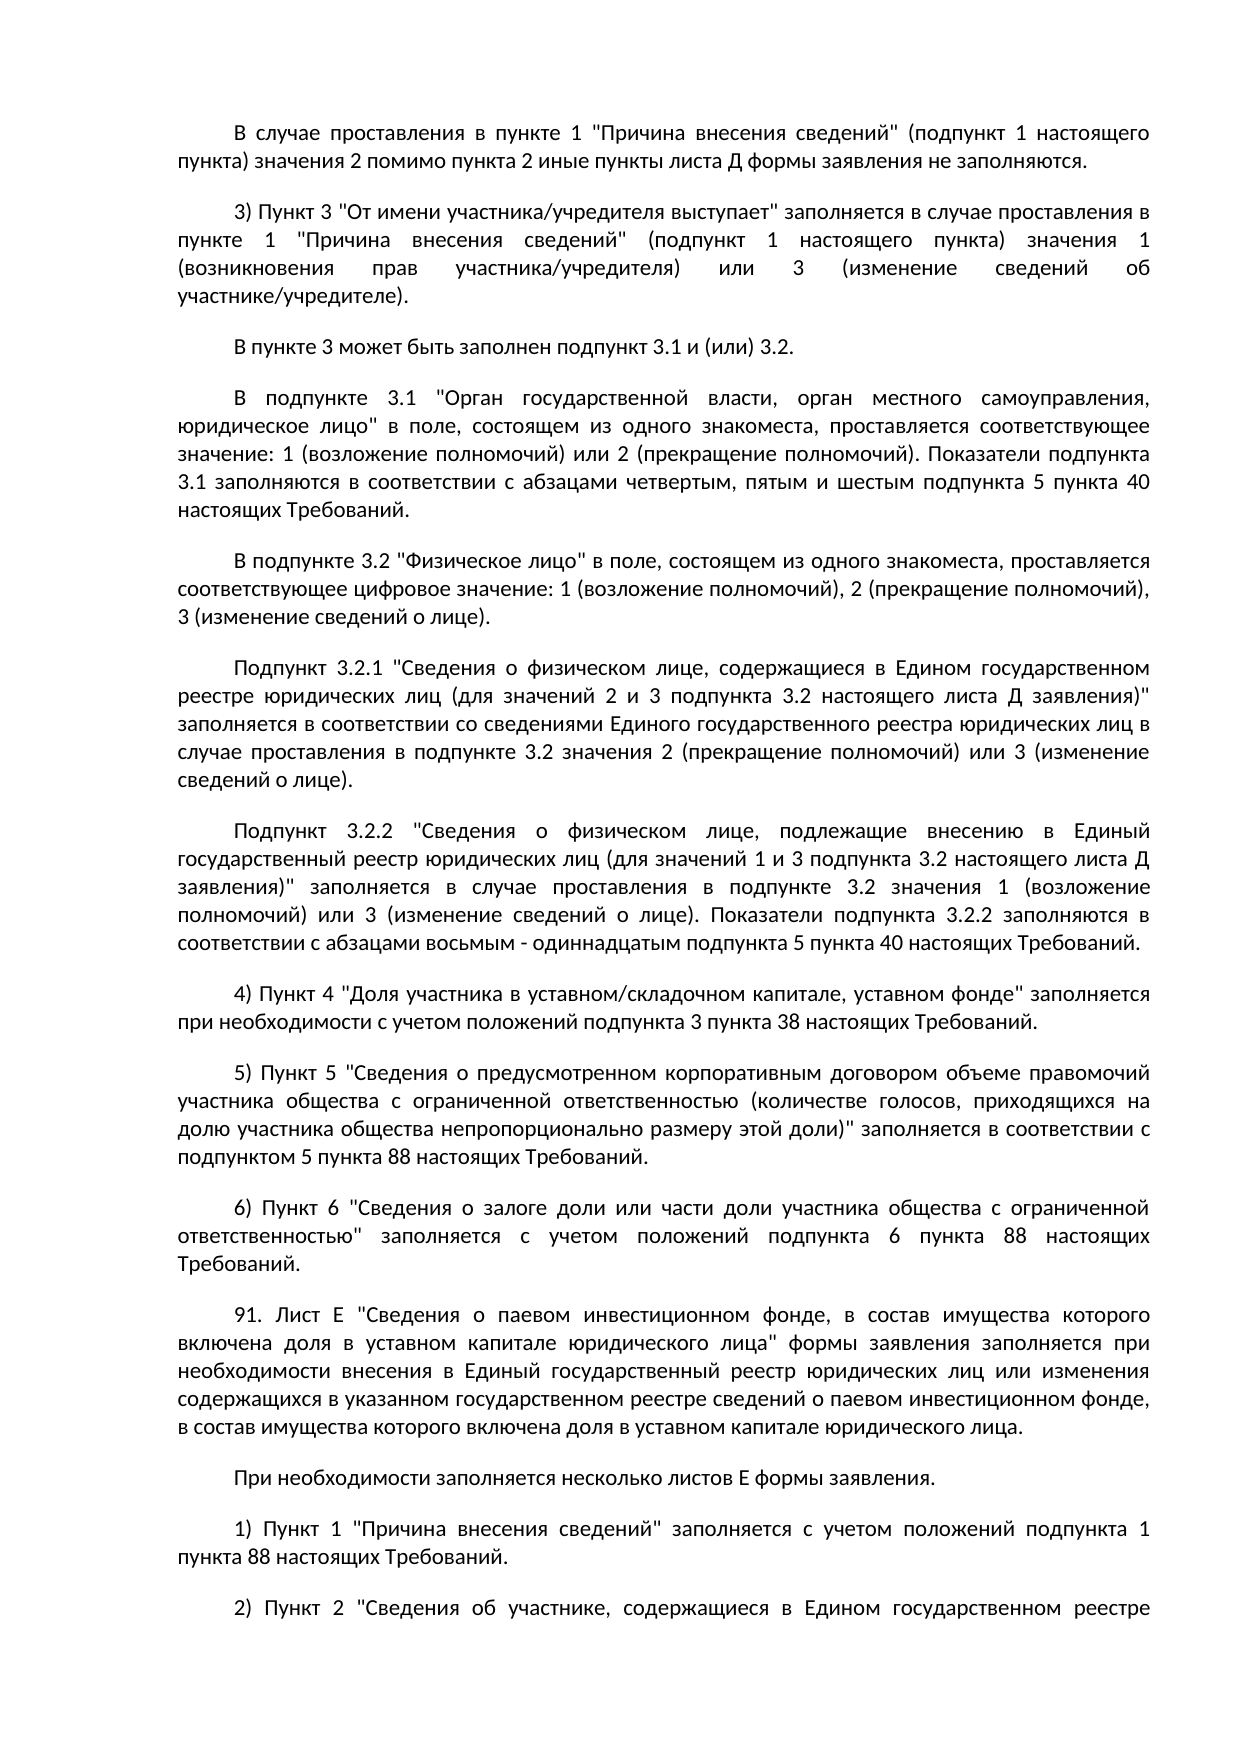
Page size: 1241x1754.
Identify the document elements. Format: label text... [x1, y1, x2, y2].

text При необходимости заполняется несколько листов Е формы заявления. [177, 1463, 1152, 1491]
text 3) Пункт 3 "От имени участника/учредителя выступает" заполняется в случае проставления в пункте 1 "Причина внесения сведений" (подпункт 1 настоящего пункта) значения 1 (возникновения прав участника/учредителя) или 3 (изменение сведений об участнике/учредителе). [177, 197, 1152, 309]
text Подпункт 3.2.2 "Сведения о физическом лице, подлежащие внесению в Единый государственный реестр юридических лиц (для значений 1 и 3 подпункта 3.2 настоящего листа Д заявления)" заполняется в случае проставления в подпункте 3.2 значения 1 (возложение полномочий) или 3 (изменение сведений о лице). Показатели подпункта 3.2.2 заполняются в соответствии с абзацами восьмым - одиннадцатым подпункта 5 пункта 40 настоящих Требований. [177, 816, 1152, 956]
text В подпункте 3.1 "Орган государственной власти, орган местного самоуправления, юридическое лицо" в поле, состоящем из одного знакоместа, проставляется соответствующее значение: 1 (возложение полномочий) или 2 (прекращение полномочий). Показатели подпункта 3.1 заполняются в соответствии с абзацами четвертым, пятым и шестым подпункта 5 пункта 40 настоящих Требований. [177, 383, 1152, 523]
text 91. Лист Е "Сведения о паевом инвестиционном фонде, в состав имущества которого включена доля в уставном капитале юридического лица" формы заявления заполняется при необходимости внесения в Единый государственный реестр юридических лиц или изменения содержащихся в указанном государственном реестре сведений о паевом инвестиционном фонде, в состав имущества которого включена доля в уставном капитале юридического лица. [177, 1300, 1152, 1440]
text 6) Пункт 6 "Сведения о залоге доли или части доли участника общества с ограниченной ответственностью" заполняется с учетом положений подпункта 6 пункта 88 настоящих Требований. [177, 1193, 1152, 1277]
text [177, 1593, 1152, 1621]
text В пункте 3 может быть заполнен подпункт 3.1 и (или) 3.2. [177, 332, 1152, 360]
text В подпункте 3.2 "Физическое лицо" в поле, состоящем из одного знакоместа, проставляется соответствующее цифровое значение: 1 (возложение полномочий), 2 (прекращение полномочий), 3 (изменение сведений о лице). [177, 546, 1152, 630]
text Подпункт 3.2.1 "Сведения о физическом лице, содержащиеся в Едином государственном реестре юридических лиц (для значений 2 и 3 подпункта 3.2 настоящего листа Д заявления)" заполняется в соответствии со сведениями Единого государственного реестра юридических лиц в случае проставления в подпункте 3.2 значения 2 (прекращение полномочий) или 3 (изменение сведений о лице). [177, 653, 1152, 793]
text В случае проставления в пункте 1 "Причина внесения сведений" (подпункт 1 настоящего пункта) значения 2 помимо пункта 2 иные пункты листа Д формы заявления не заполняются. [177, 118, 1152, 174]
text 5) Пункт 5 "Сведения о предусмотренном корпоративным договором объеме правомочий участника общества с ограниченной ответственностью (количестве голосов, приходящихся на долю участника общества непропорционально размеру этой доли)" заполняется в соответствии с подпунктом 5 пункта 88 настоящих Требований. [177, 1058, 1152, 1170]
text 4) Пункт 4 "Доля участника в уставном/складочном капитале, уставном фонде" заполняется при необходимости с учетом положений подпункта 3 пункта 38 настоящих Требований. [177, 979, 1152, 1035]
text 1) Пункт 1 "Причина внесения сведений" заполняется с учетом положений подпункта 1 пункта 88 настоящих Требований. [177, 1514, 1152, 1570]
